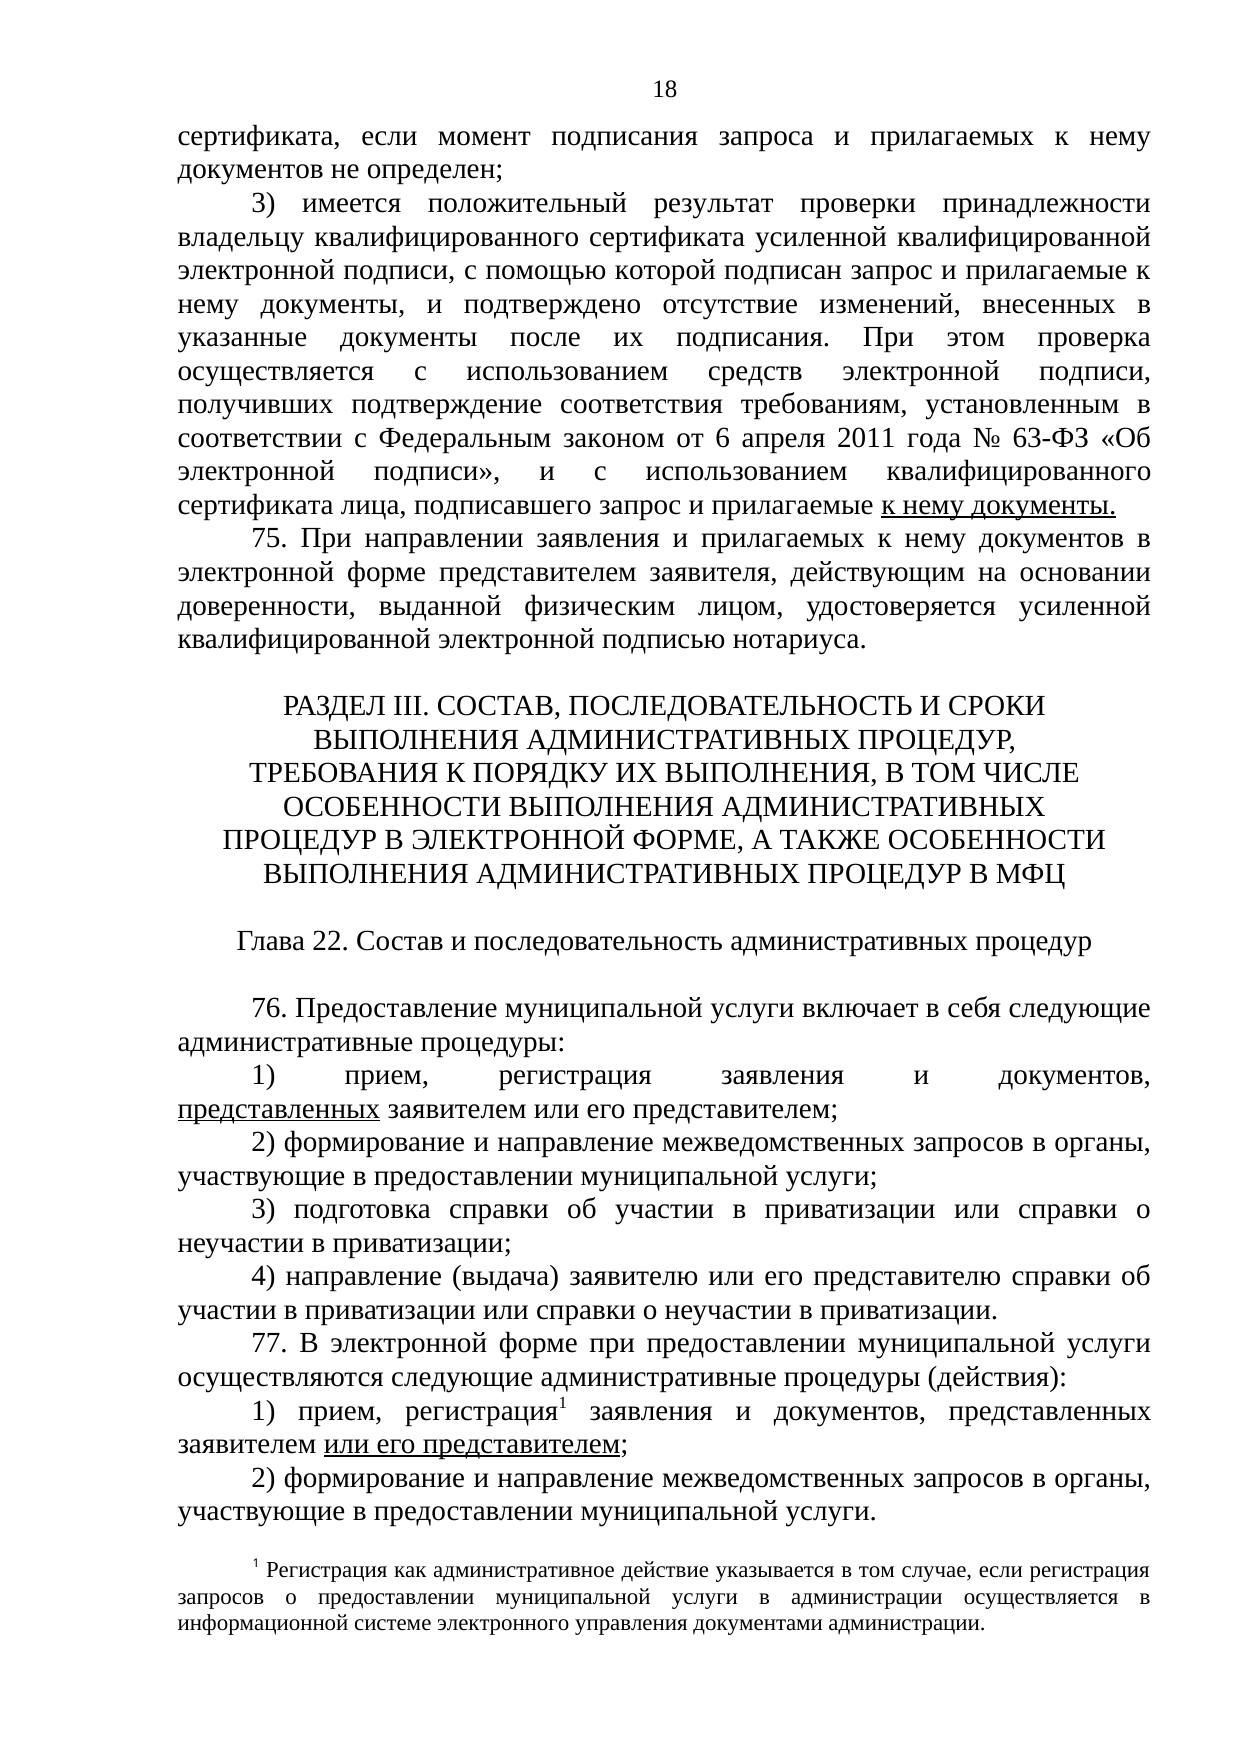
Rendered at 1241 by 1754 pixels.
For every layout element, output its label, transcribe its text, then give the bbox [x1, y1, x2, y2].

text Глава 22. Состав и последовательность административных процедур [177, 923, 1152, 957]
text 3) имеется положительный результат проверки принадлежности владельцу квалифицированного сертификата усиленной квалифицированной электронной подписи, с помощью которой подписан запрос и прилагаемые к нему документы, и подтверждено отсутствие изменений, внесенных в указанные документы после их подписания. При этом проверка осуществляется с использованием средств электронной подписи, получивших подтверждение соответствия требованиям, установленным в соответствии с Федеральным законом от 6 апреля 2011 года № 63-ФЗ «Об электронной подписи», и с использованием квалифицированного сертификата лица, подписавшего запрос и прилагаемые к нему документы. [177, 185, 1152, 521]
text 2) формирование и направление межведомственных запросов в органы, участвующие в предоставлении муниципальной услуги. [177, 1460, 1152, 1527]
text 4) направление (выдача) заявителю или его представителю справки об участии в приватизации или справки о неучастии в приватизации. [177, 1258, 1152, 1326]
text 77. В электронной форме при предоставлении муниципальной услуги осуществляются следующие административные процедуры (действия): [177, 1326, 1152, 1393]
text 1) прием, регистрация заявления и документов, представленных заявителем или его представителем; [177, 1393, 1152, 1460]
text 76. Предоставление муниципальной услуги включает в себя следующие административные процедуры: [177, 990, 1152, 1057]
text 1) прием, регистрация заявления и документов, представленных заявителем или его представителем; [177, 1057, 1152, 1124]
text 2) формирование и направление межведомственных запросов в органы, участвующие в предоставлении муниципальной услуги; [177, 1124, 1152, 1191]
text 75. При направлении заявления и прилагаемых к нему документов в электронной форме представителем заявителя, действующим на основании доверенности, выданной физическим лицом, удостоверяется усиленной квалифицированной электронной подписью нотариуса. [177, 521, 1152, 655]
text РАЗДЕЛ III. СОСТАВ, ПОСЛЕДОВАТЕЛЬНОСТЬ И СРОКИ ВЫПОЛНЕНИЯ АДМИНИСТРАТИВНЫХ ПРОЦЕДУР, ТРЕБОВАНИЯ К ПОРЯДКУ ИХ ВЫПОЛНЕНИЯ, В ТОМ ЧИСЛЕ ОСОБЕННОСТИ ВЫПОЛНЕНИЯ АДМИНИСТРАТИВНЫХ [177, 688, 1152, 822]
text 3) подготовка справки об участии в приватизации или справки о неучастии в приватизации; [177, 1191, 1152, 1258]
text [177, 118, 1152, 185]
text ПРОЦЕДУР В ЭЛЕКТРОННОЙ ФОРМЕ, А ТАКЖЕ ОСОБЕННОСТИ ВЫПОЛНЕНИЯ АДМИНИСТРАТИВНЫХ ПРОЦЕДУР В МФЦ [177, 822, 1152, 889]
